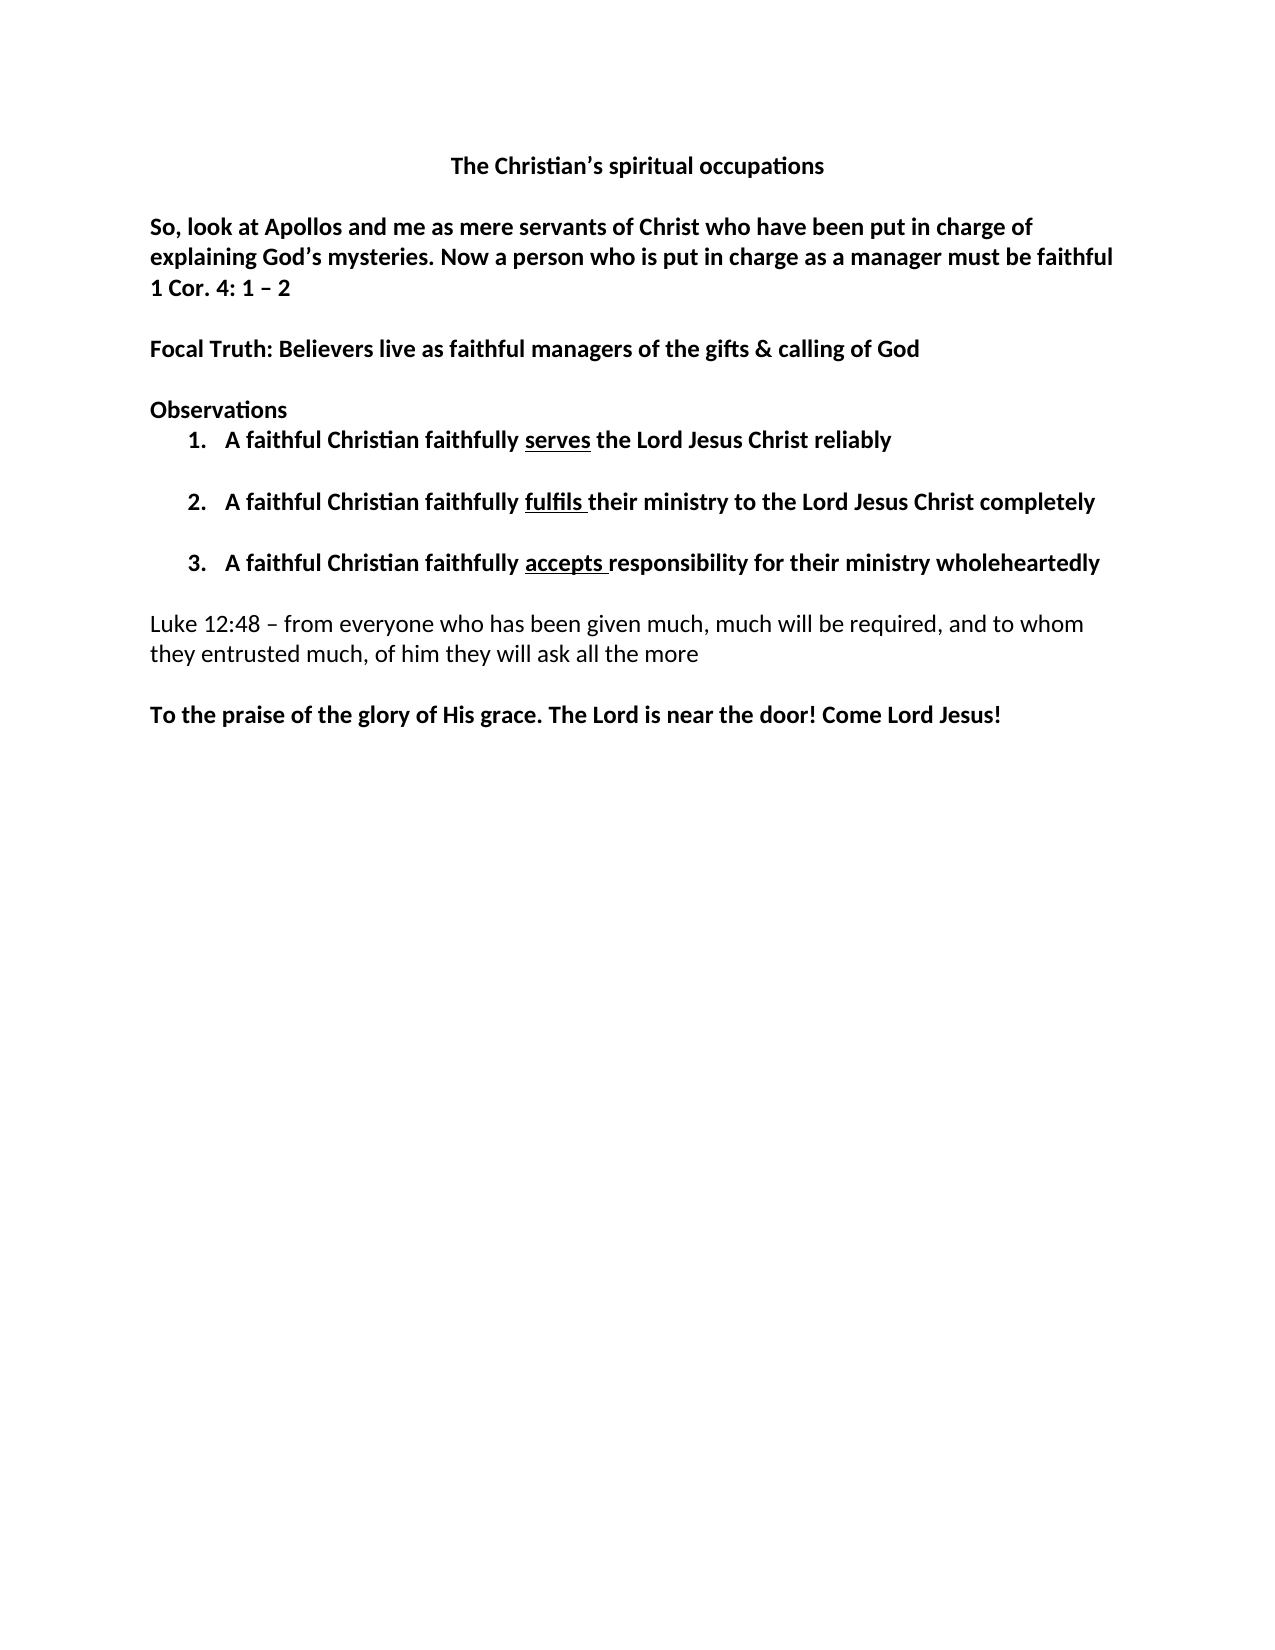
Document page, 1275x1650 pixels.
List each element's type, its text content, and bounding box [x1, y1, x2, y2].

list A faithful Christian faithfully fulfils their ministry to the Lord Jesus Christ completely [187, 486, 1125, 516]
text The Christian’s spiritual occupations [150, 150, 1125, 181]
text So, look at Apollos and me as mere servants of Christ who have been put in charge of explaining God’s mysteries. Now a person who is put in charge as a manager must be faithful [150, 211, 1125, 272]
text 1 Cor. 4: 1 – 2 [150, 272, 1125, 303]
text Luke 12:48 – from everyone who has been given much, much will be required, and to whom they entrusted much, of him they will ask all the more [150, 608, 1125, 669]
text To the praise of the glory of His grace. The Lord is near the door! Come Lord Jesus! [150, 699, 1125, 730]
text Observations [150, 394, 1125, 425]
text Focal Truth: Believers live as faithful managers of the gifts & calling of God [150, 333, 1125, 364]
list A faithful Christian faithfully serves the Lord Jesus Christ reliably [187, 425, 1125, 455]
list A faithful Christian faithfully accepts responsibility for their ministry wholeheartedly [187, 547, 1125, 577]
